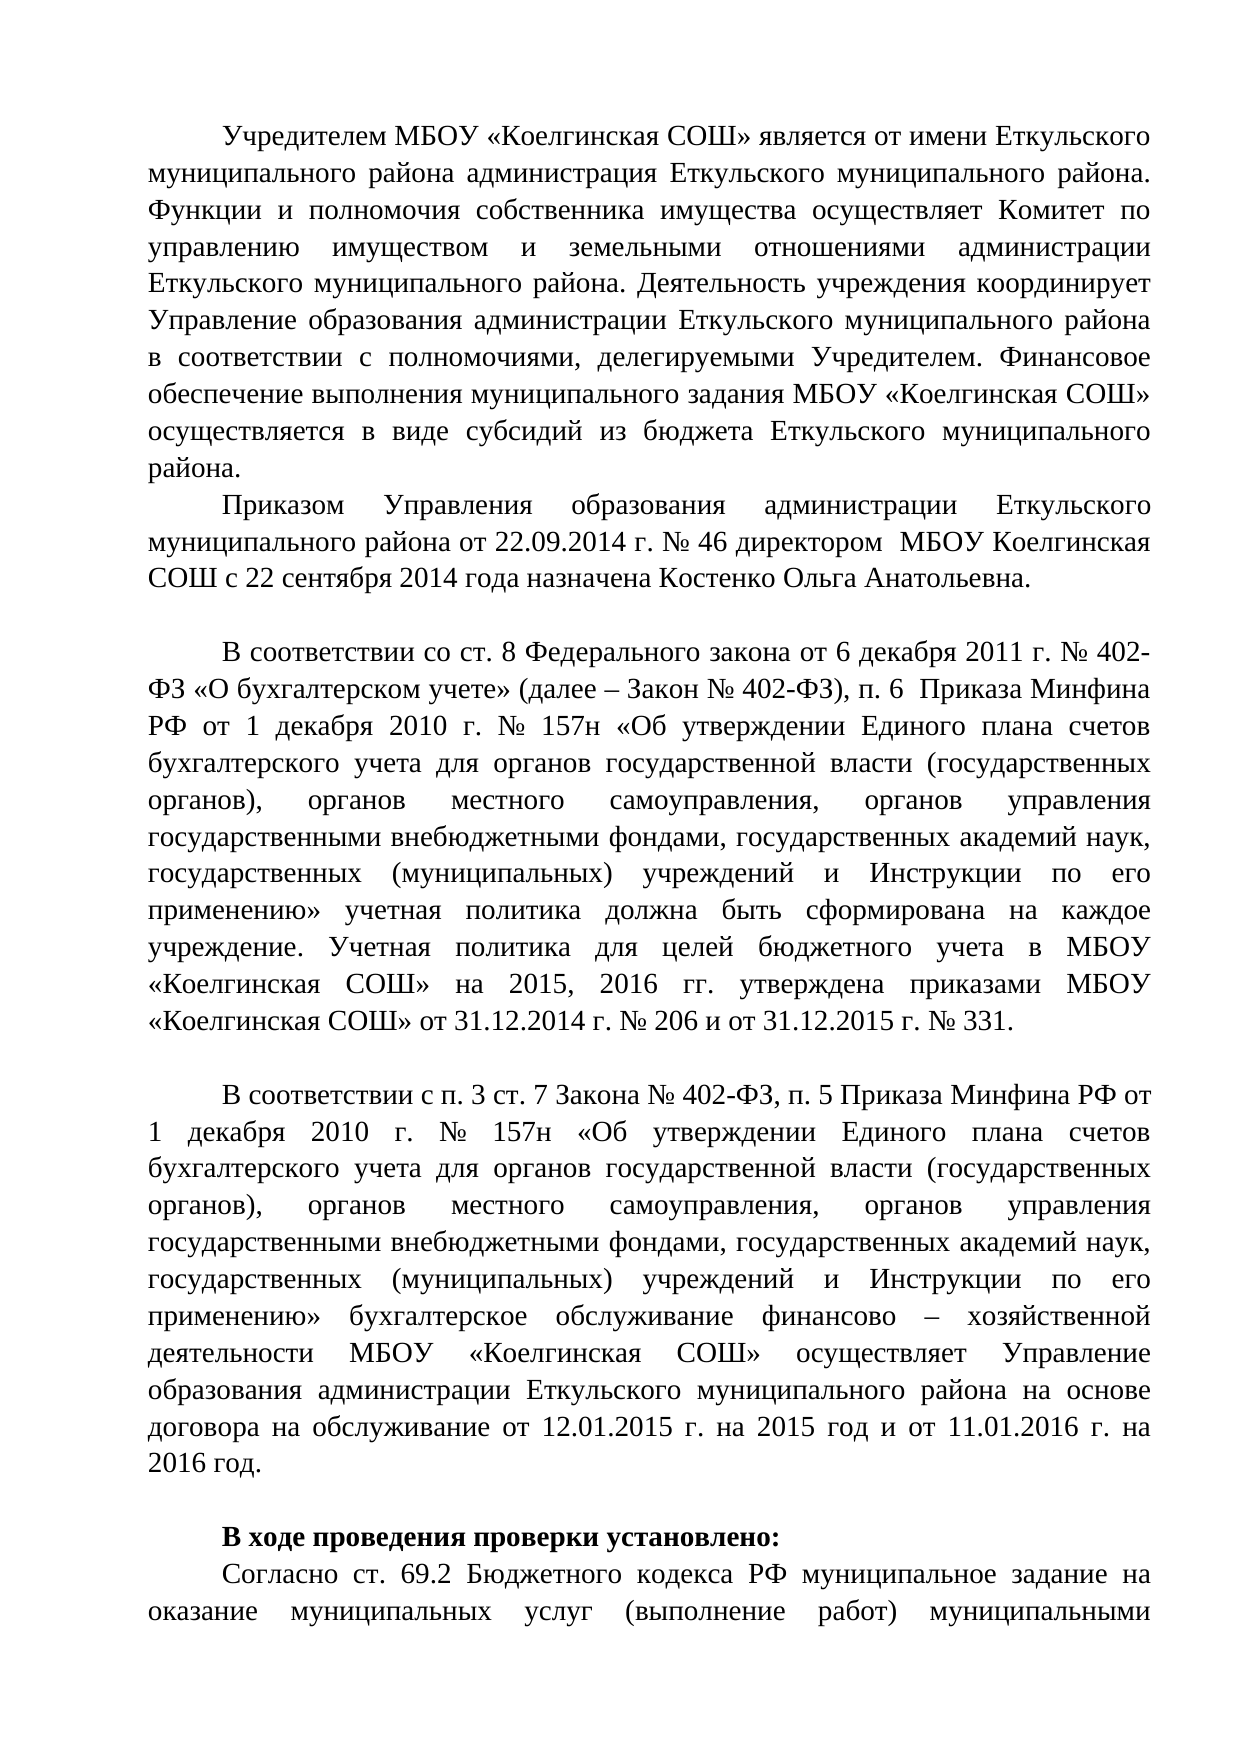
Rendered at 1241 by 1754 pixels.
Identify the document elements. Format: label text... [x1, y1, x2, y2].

text Учредителем МБОУ «Коелгинская СОШ» является от имени Еткульского муниципального района администрация Еткульского муниципального района. Функции и полномочия собственника имущества осуществляет Комитет по управлению имуществом и земельными отношениями администрации Еткульского муниципального района. Деятельность учреждения координирует Управление образования администрации Еткульского муниципального района в соответствии с полномочиями, делегируемыми Учредителем. Финансовое обеспечение выполнения муниципального задания МБОУ «Коелгинская СОШ» осуществляется в виде субсидий из бюджета Еткульского муниципального района. [148, 118, 1152, 483]
text В соответствии с п. 3 ст. 7 Закона № 402-ФЗ, п. 5 Приказа Минфина РФ от 1 декабря 2010 г. № 157н «Об утверждении Единого плана счетов бухгалтерского учета для органов государственной власти (государственных органов), органов местного самоуправления, органов управления государственными внебюджетными фондами, государственных академий наук, государственных (муниципальных) учреждений и Инструкции по его применению» бухгалтерское обслуживание финансово – хозяйственной деятельности МБОУ «Коелгинская СОШ» осуществляет Управление образования администрации Еткульского муниципального района на основе договора на обслуживание от 12.01.2015 г. на 2015 год и от 11.01.2016 г. на 2016 год. [148, 1077, 1152, 1479]
text В соответствии со ст. 8 Федерального закона от 6 декабря 2011 г. № 402-ФЗ «О бухгалтерском учете» (далее – Закон № 402-ФЗ), п. 6 Приказа Минфина РФ от 1 декабря 2010 г. № 157н «Об утверждении Единого плана счетов бухгалтерского учета для органов государственной власти (государственных органов), органов местного самоуправления, органов управления государственными внебюджетными фондами, государственных академий наук, государственных (муниципальных) учреждений и Инструкции по его применению» учетная политика должна быть сформирована на каждое учреждение. Учетная политика для целей бюджетного учета в МБОУ «Коелгинская СОШ» на 2015, 2016 гг. утверждена приказами МБОУ «Коелгинская СОШ» от 31.12.2014 г. № 206 и от 31.12.2015 г. № 331. [148, 634, 1152, 1037]
text Приказом Управления образования администрации Еткульского муниципального района от 22.09.2014 г. № 46 директором МБОУ Коелгинская СОШ с 22 сентября 2014 года назначена Костенко Ольга Анатольевна. [148, 487, 1152, 594]
text В ходе проведения проверки установлено: [148, 1519, 1152, 1553]
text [148, 1556, 1152, 1627]
